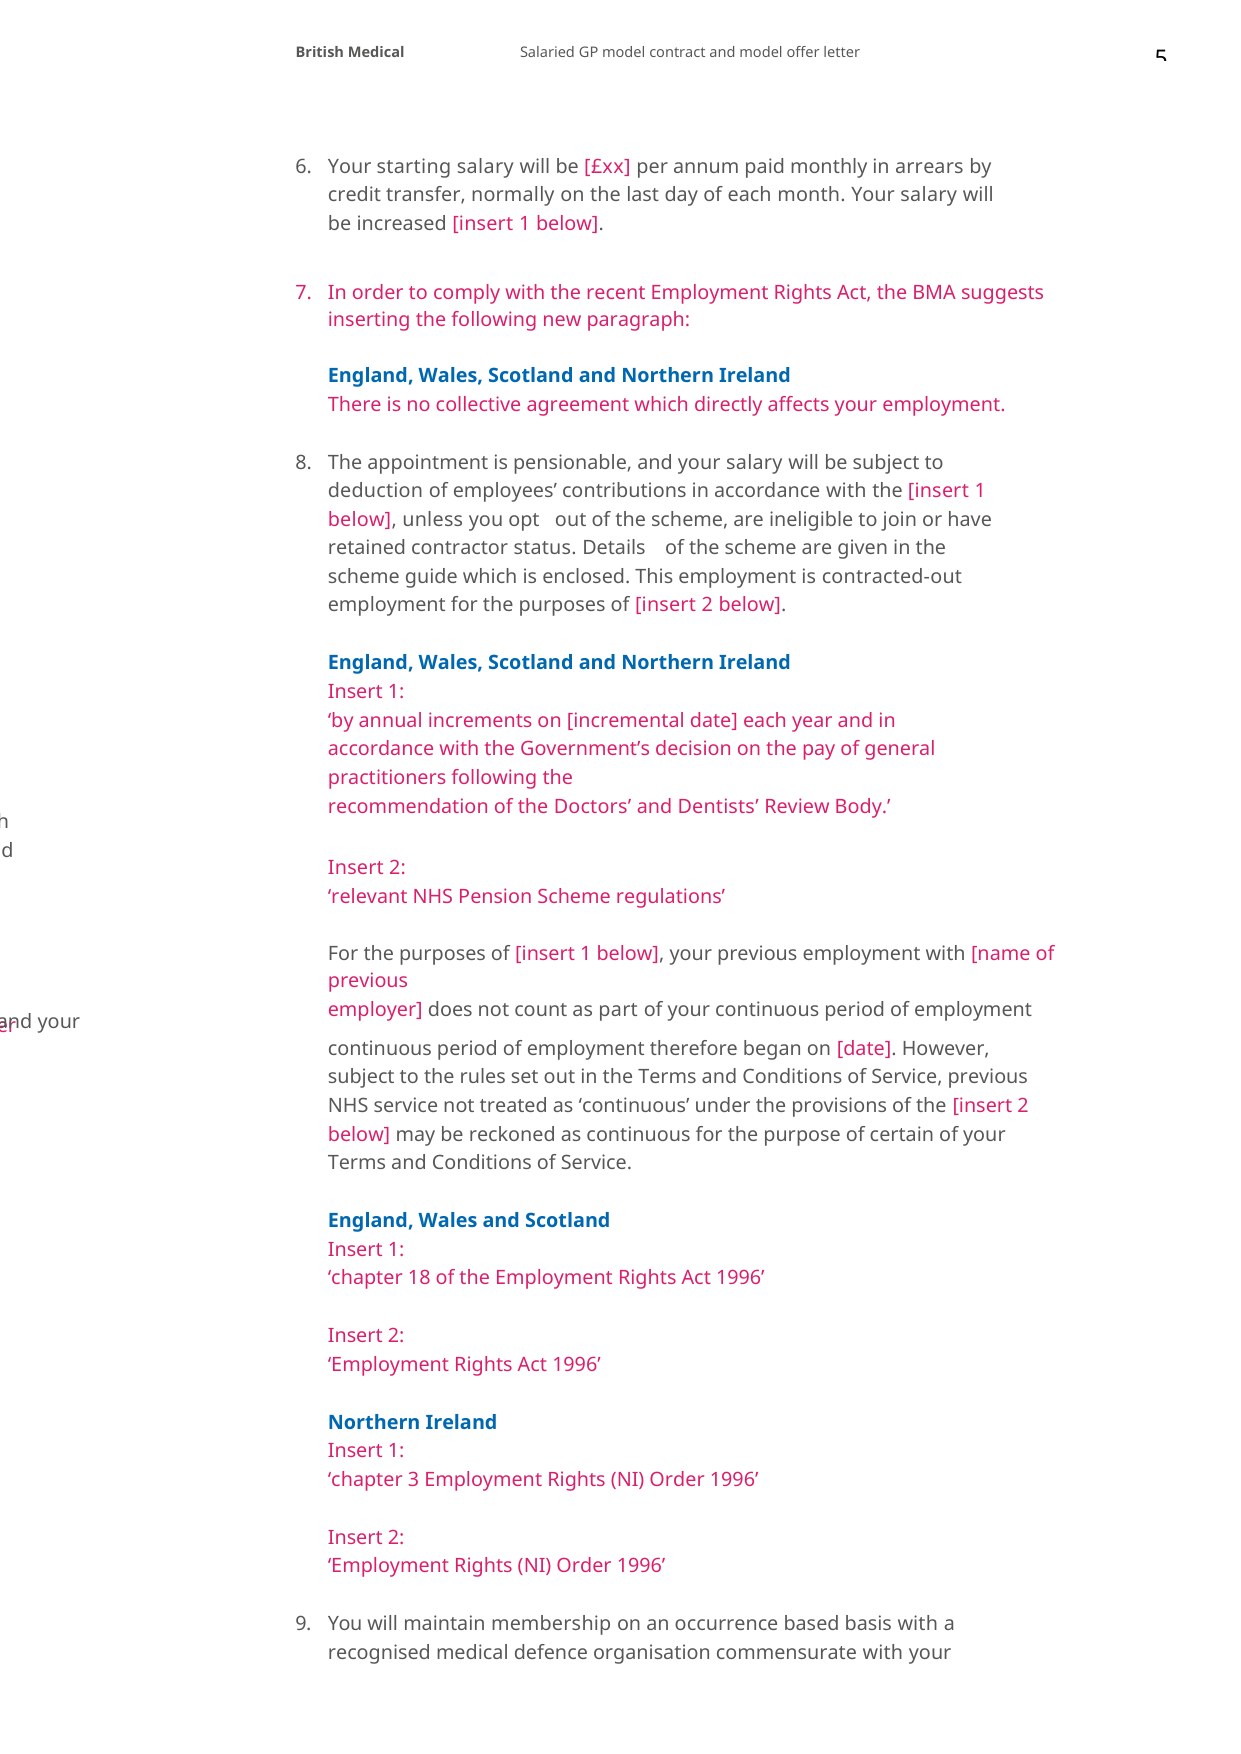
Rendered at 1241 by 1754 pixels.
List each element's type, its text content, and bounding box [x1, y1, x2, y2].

text ‘relevant NHS Pension Scheme regulations’ [328, 882, 1069, 909]
text Insert 2: [328, 1523, 1069, 1550]
text h recommendation of the Doctors’ and Dentists’ Review Body.’ [0, 792, 1069, 834]
text ‘Employment Rights Act 1996’ [328, 1350, 1069, 1377]
list In order to comply with the recent Employment Rights Act, the BMA suggests inserting the following new paragraph: [295, 278, 1069, 332]
subtitle England, Wales and Scotland [328, 1206, 1069, 1233]
list The appointment is pensionable, and your salary will be subject to deduction of employees’ contributions in accordance with the [insert 1 below], unless you opt out of the scheme, are ineligible to join or have retained contractor status. Details of the scheme are given in the scheme guide which is enclosed. This employment is contracted-out employment for the purposes of [insert 2 below]. [295, 448, 1015, 618]
text ‘chapter 3 Employment Rights (NI) Order 1996’ [328, 1465, 1069, 1492]
list Your starting salary will be [£xx] per annum paid monthly in arrears by credit transfer, normally on the last day of each month. Your salary will be increased [insert 1 below]. [295, 152, 1021, 236]
subtitle Northern Ireland [328, 1408, 1069, 1435]
text Insert 2: [328, 1321, 1069, 1348]
text There is no collective agreement which directly affects your employment. [328, 390, 1069, 417]
text Insert 1: [328, 1437, 1069, 1463]
text continuous period of employment therefore began on [date]. However, subject to the rules set out in the Terms and Conditions of Service, previous NHS service not treated as ‘continuous’ under the provisions of the [insert 2 below] may be reckoned as continuous for the purpose of certain of your Terms and Conditions of Service. [328, 1034, 1045, 1175]
subtitle England, Wales, Scotland and Northern Ireland [328, 649, 1069, 676]
text For the purposes of [insert 1 below], your previous employment with [name of previous [328, 940, 1069, 994]
text ‘chapter 18 of the Employment Rights Act 1996’ [328, 1264, 1069, 1291]
text d Insert 2: [1, 836, 1069, 880]
text Insert 1: [328, 677, 1069, 704]
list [295, 1609, 1042, 1665]
text ‘by annual increments on [incremental date] each year and in accordance with the Government’s decision on the pay of general practitioners following the [328, 706, 980, 790]
text er employer] does not count as part of your continuous period of employment and your [0, 999, 1069, 1034]
text ‘Employment Rights (NI) Order 1996’ [328, 1552, 1069, 1579]
text Insert 1: [328, 1235, 1069, 1262]
subtitle England, Wales, Scotland and Northern Ireland [328, 362, 1069, 388]
